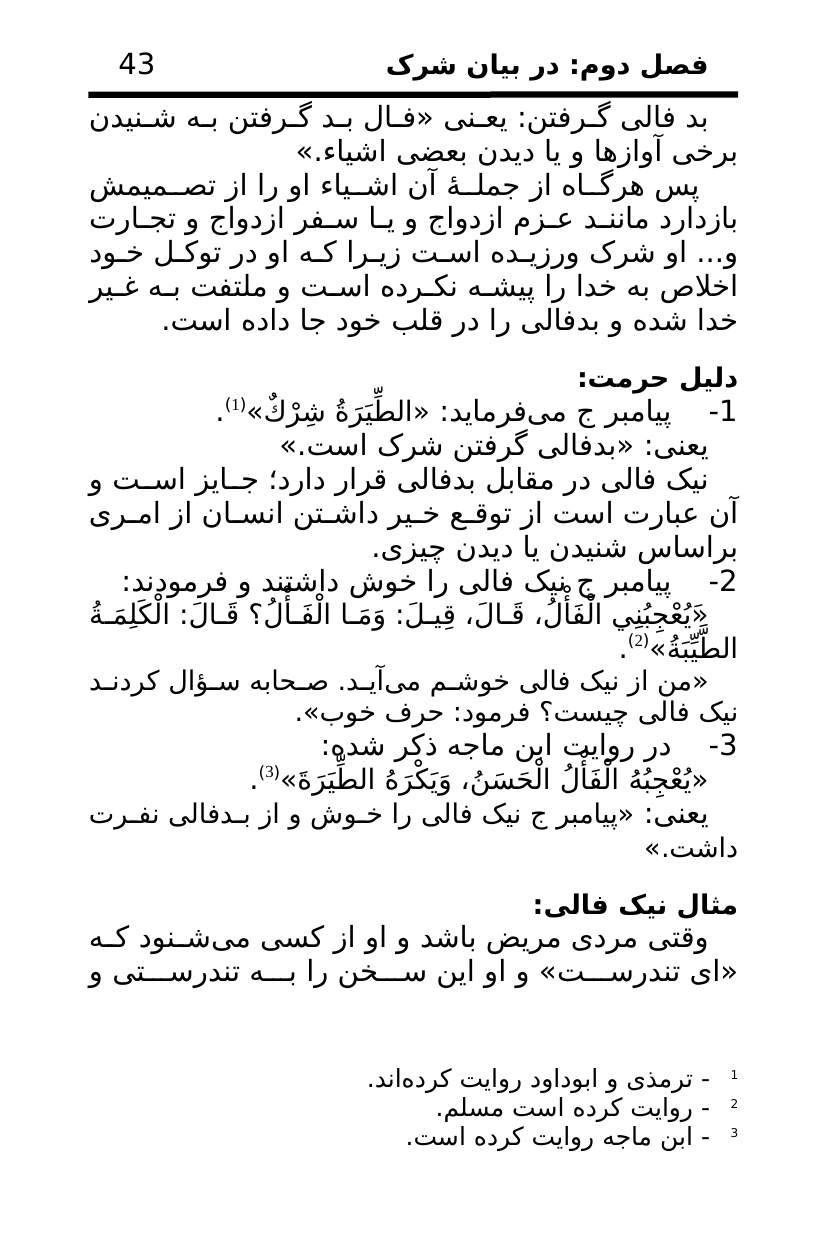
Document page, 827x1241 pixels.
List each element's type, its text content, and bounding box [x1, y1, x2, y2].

list پیامبر ج نیک فالی را خوش داشتند و فرمودند: [89, 564, 708, 598]
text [89, 921, 738, 989]
text پس هرگاه از جملۀ آن اشیاء او را از تصمیمش بازدارد مانند عزم ازدواج و یا سفر ازدواج و تجارت و... او شرک ورزیده است زیرا که او در توکل خود اخلاص به خدا را پیشه نکرده است و ملتفت به غیر خدا شده و بدفالی را در قلب خود جا داده است. [89, 168, 738, 338]
text یعنی: «بدفالی گرفتن شرک است.» [89, 428, 738, 462]
text مثال نیک فالی: [89, 889, 738, 921]
text بد فالی گرفتن: یعنی «فال بد گرفتن به شنیدن برخی آوازها و یا دیدن بعضی اشیاء.» [89, 100, 738, 168]
text «َيُعْجِبُنِي الْفَأْلُ، قَالَ، قِيلَ: وَمَا الْفَأْلُ؟ قَالَ: الْكَلِمَةُ الطَّيِّبَةُ»(). [89, 598, 738, 665]
text نیک فالی در مقابل بدفالی قرار دارد؛ جایز است و آن عبارت است از توقع خیر داشتن انسان از امری براساس شنیدن یا دیدن چیزی. [89, 462, 738, 564]
text «من از نیک فالی خوشم می‌آید. صحابه سؤال کردند نیک فالی چیست؟ فرمود: حرف خوب». [89, 665, 738, 728]
text یعنی: «پیامبر ج نیک فالی را خوش و از بدفالی نفرت داشت.» [89, 796, 738, 864]
list در روایت ابن ماجه ذکر شده: [89, 728, 708, 762]
text «يُعْجِبُهُ الْفَأْلُ الْحَسَنُ، وَيَكْرَهُ الطِّيَرَةَ»(). [89, 762, 738, 796]
text دلیل حرمت: [89, 363, 738, 394]
list پیامبر ج می‌فرماید: «الطِّيَرَةُ شِرْكٌ»(). [89, 394, 708, 428]
